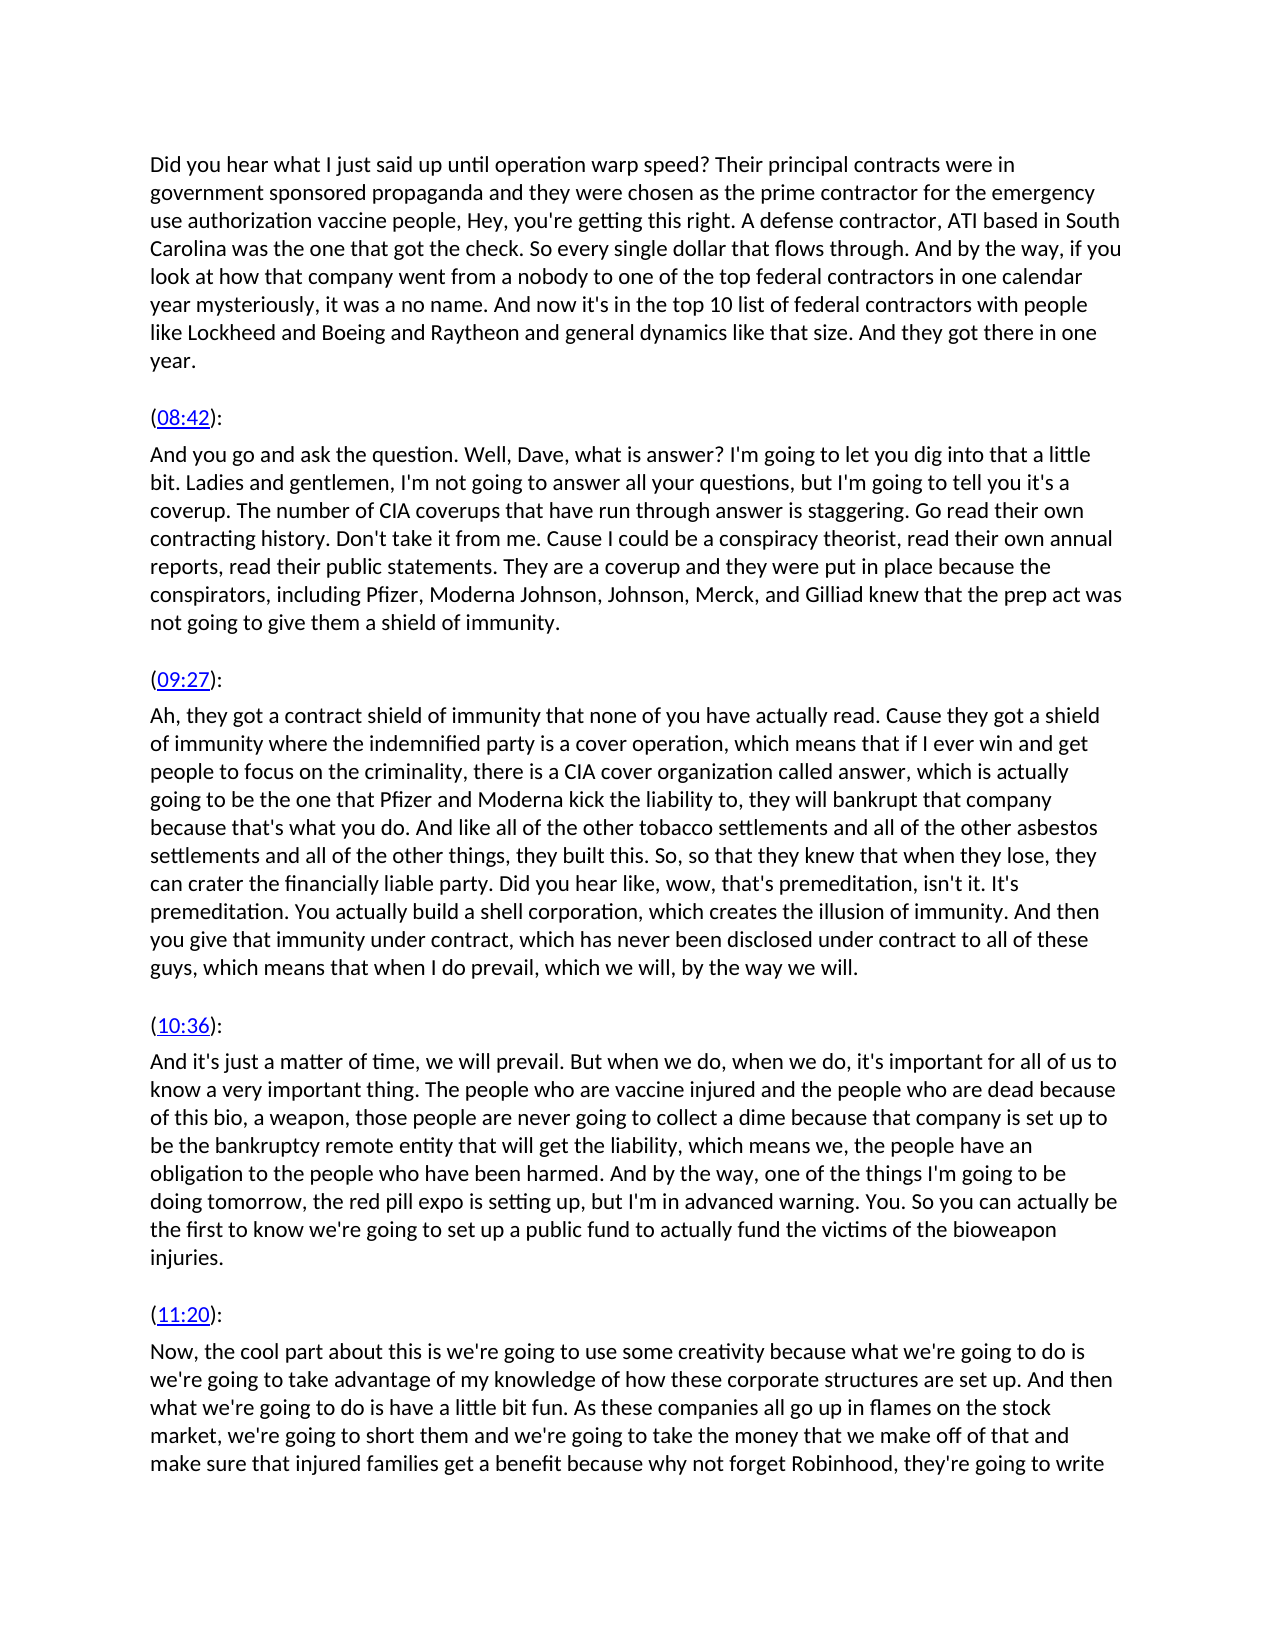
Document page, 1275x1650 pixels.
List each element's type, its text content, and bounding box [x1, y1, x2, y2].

text (09:27): [150, 665, 1125, 693]
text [150, 1337, 1125, 1477]
text And it's just a matter of time, we will prevail. But when we do, when we do, it's important for all of us to know a very important thing. The people who are vaccine injured and the people who are dead because of this bio, a weapon, those people are never going to collect a dime because that company is set up to be the bankruptcy remote entity that will get the liability, which means we, the people have an obligation to the people who have been harmed. And by the way, one of the things I'm going to be doing tomorrow, the red pill expo is setting up, but I'm in advanced warning. You. So you can actually be the first to know we're going to set up a public fund to actually fund the victims of the bioweapon injuries. [150, 1047, 1125, 1271]
text Ah, they got a contract shield of immunity that none of you have actually read. Cause they got a shield of immunity where the indemnified party is a cover operation, which means that if I ever win and get people to focus on the criminality, there is a CIA cover organization called answer, which is actually going to be the one that Pfizer and Moderna kick the liability to, they will bankrupt that company because that's what you do. And like all of the other tobacco settlements and all of the other asbestos settlements and all of the other things, they built this. So, so that they knew that when they lose, they can crater the financially liable party. Did you hear like, wow, that's premeditation, isn't it. It's premeditation. You actually build a shell corporation, which creates the illusion of immunity. And then you give that immunity under contract, which has never been disclosed under contract to all of these guys, which means that when I do prevail, which we will, by the way we will. [150, 701, 1125, 982]
text (11:20): [150, 1300, 1125, 1328]
text And you go and ask the question. Well, Dave, what is answer? I'm going to let you dig into that a little bit. Ladies and gentlemen, I'm not going to answer all your questions, but I'm going to tell you it's a coverup. The number of CIA coverups that have run through answer is staggering. Go read their own contracting history. Don't take it from me. Cause I could be a conspiracy theorist, read their own annual reports, read their public statements. They are a coverup and they were put in place because the conspirators, including Pfizer, Moderna Johnson, Johnson, Merck, and Gilliad knew that the prep act was not going to give them a shield of immunity. [150, 440, 1125, 636]
text (08:42): [150, 403, 1125, 431]
text (10:36): [150, 1011, 1125, 1039]
text Did you hear what I just said up until operation warp speed? Their principal contracts were in government sponsored propaganda and they were chosen as the prime contractor for the emergency use authorization vaccine people, Hey, you're getting this right. A defense contractor, ATI based in South Carolina was the one that got the check. So every single dollar that flows through. And by the way, if you look at how that company went from a nobody to one of the top federal contractors in one calendar year mysteriously, it was a no name. And now it's in the top 10 list of federal contractors with people like Lockheed and Boeing and Raytheon and general dynamics like that size. And they got there in one year. [150, 150, 1125, 374]
